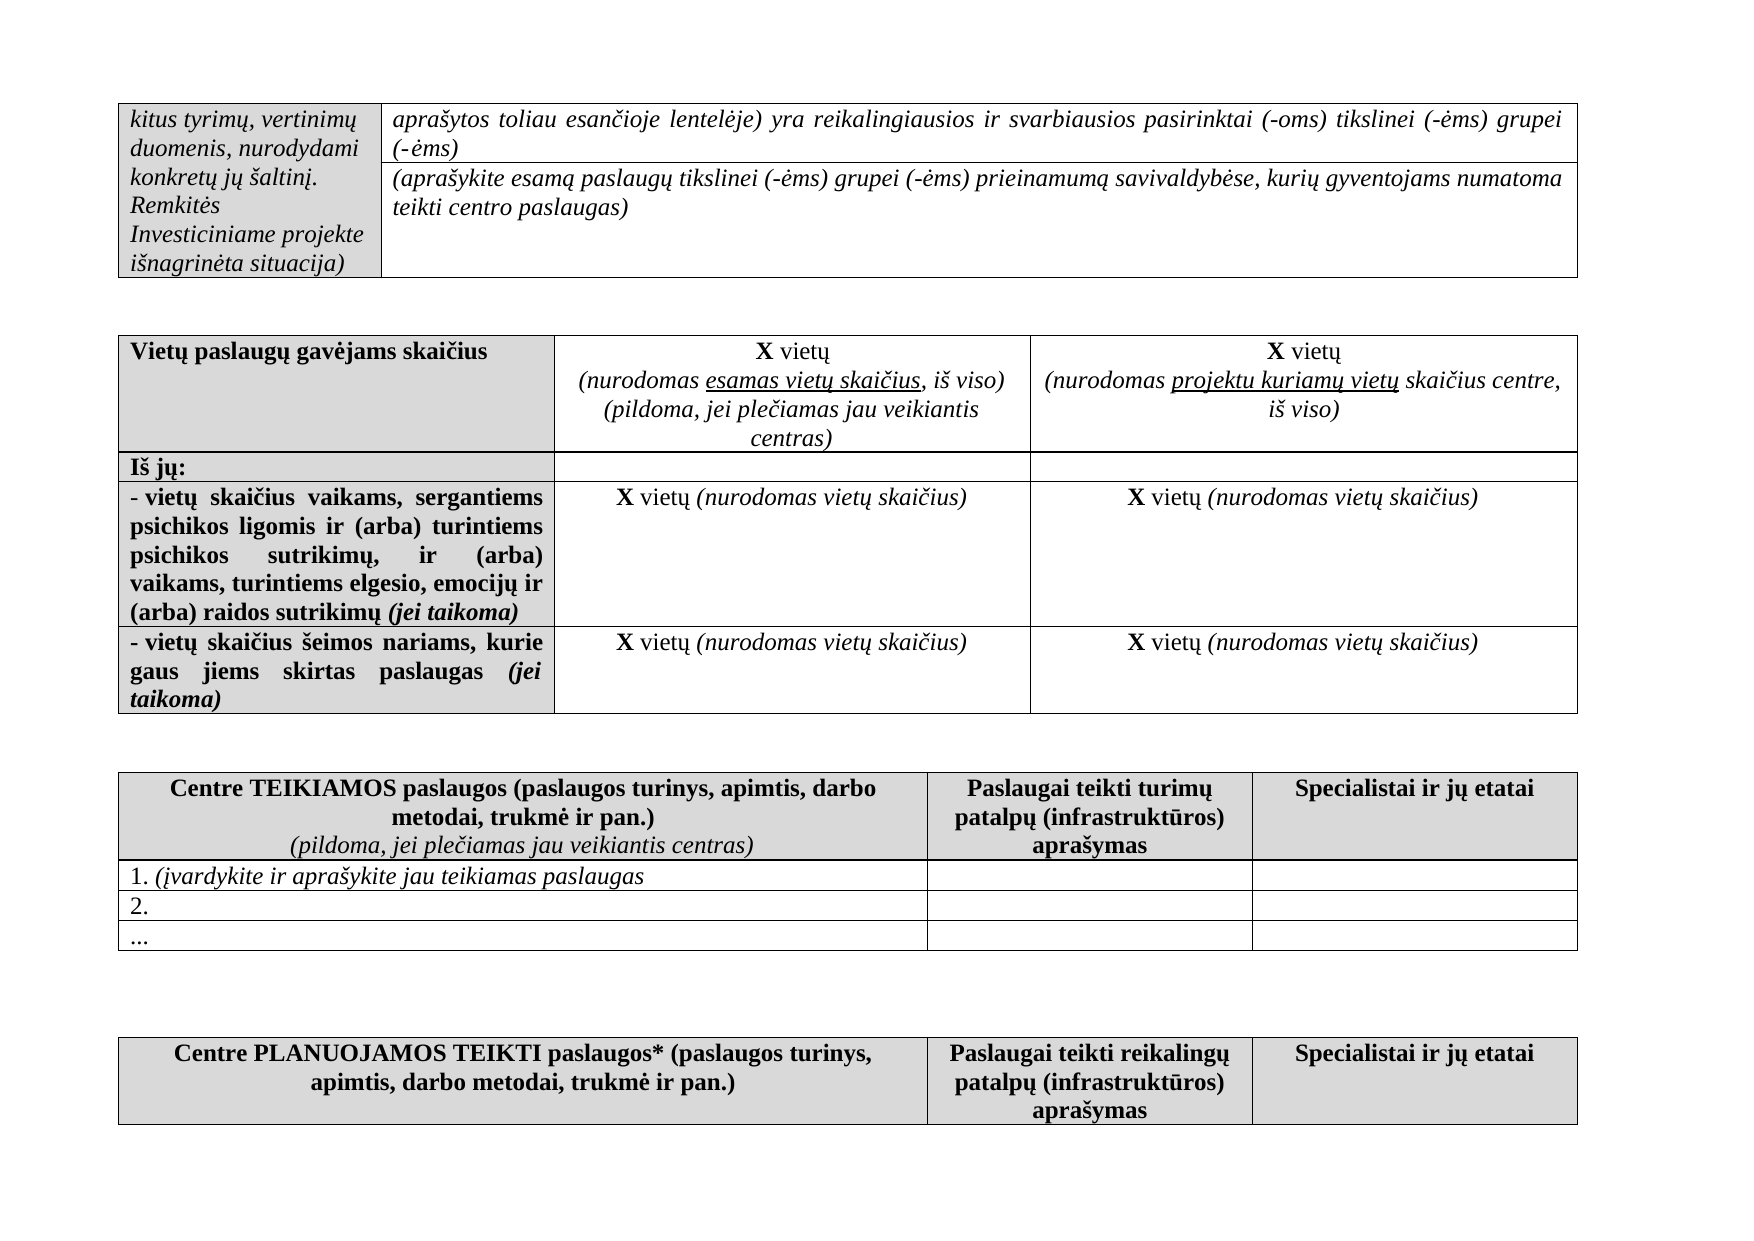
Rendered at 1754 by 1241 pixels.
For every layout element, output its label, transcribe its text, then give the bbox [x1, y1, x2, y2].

table_header 1. (įvardykite ir aprašykite jau teikiamas paslaugas [119, 861, 927, 890]
table_cell [928, 921, 1252, 949]
table_cell [928, 891, 1252, 920]
table_cell [1253, 891, 1577, 920]
table_header X vietų (nurodomas esamas vietų skaičius, iš viso) (pildoma, jei plečiamas jau veikiantis centras) [555, 336, 1030, 451]
table_cell vietų skaičius vaikams, sergantiems psichikos ligomis ir (arba) turintiems psichikos sutrikimų, ir (arba) vaikams, turintiems elgesio, emocijų ir (arba) raidos sutrikimų (jei taikoma) [119, 482, 554, 626]
table_cell (aprašykite esamą paslaugų tikslinei (-ėms) grupei (-ėms) prieinamumą savivaldybėse, kurių gyventojams numatoma teikti centro paslaugas) [382, 163, 1577, 277]
table_header Centre TEIKIAMOS paslaugos (paslaugos turinys, apimtis, darbo metodai, trukmė ir pan.) (pildoma, jei plečiamas jau veikiantis centras) [119, 773, 927, 859]
table_header X vietų (nurodomas projektu kuriamų vietų skaičius centre, iš viso) [1031, 336, 1577, 451]
table_cell X vietų (nurodomas vietų skaičius) [555, 627, 1030, 713]
table_cell [555, 453, 1030, 481]
table_header [928, 861, 1252, 890]
table_header Paslaugai teikti turimų patalpų (infrastruktūros) aprašymas [928, 773, 1252, 859]
table_cell X vietų (nurodomas vietų skaičius) [1031, 482, 1577, 626]
table_header [1253, 861, 1577, 890]
table_header Specialistai ir jų etatai [1253, 773, 1577, 859]
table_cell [382, 104, 1577, 162]
table_cell Iš jų: [119, 453, 554, 481]
table_cell [1253, 921, 1577, 949]
table_header Specialistai ir jų etatai [1253, 1038, 1577, 1124]
table_header Paslaugai teikti reikalingų patalpų (infrastruktūros) aprašymas [928, 1038, 1252, 1124]
table_cell X vietų (nurodomas vietų skaičius) [1031, 627, 1577, 713]
table_header Vietų paslaugų gavėjams skaičius [119, 336, 554, 451]
table_cell X vietų (nurodomas vietų skaičius) [555, 482, 1030, 626]
table_cell vietų skaičius šeimos nariams, kurie gaus jiems skirtas paslaugas (jei taikoma) [119, 627, 554, 713]
table_cell 2. [119, 891, 927, 920]
table_header Centre PLANUOJAMOS TEIKTI paslaugos* (paslaugos turinys, apimtis, darbo metodai, trukmė ir pan.) [119, 1038, 927, 1124]
table_cell [1031, 453, 1577, 481]
table_cell ... [119, 921, 927, 949]
